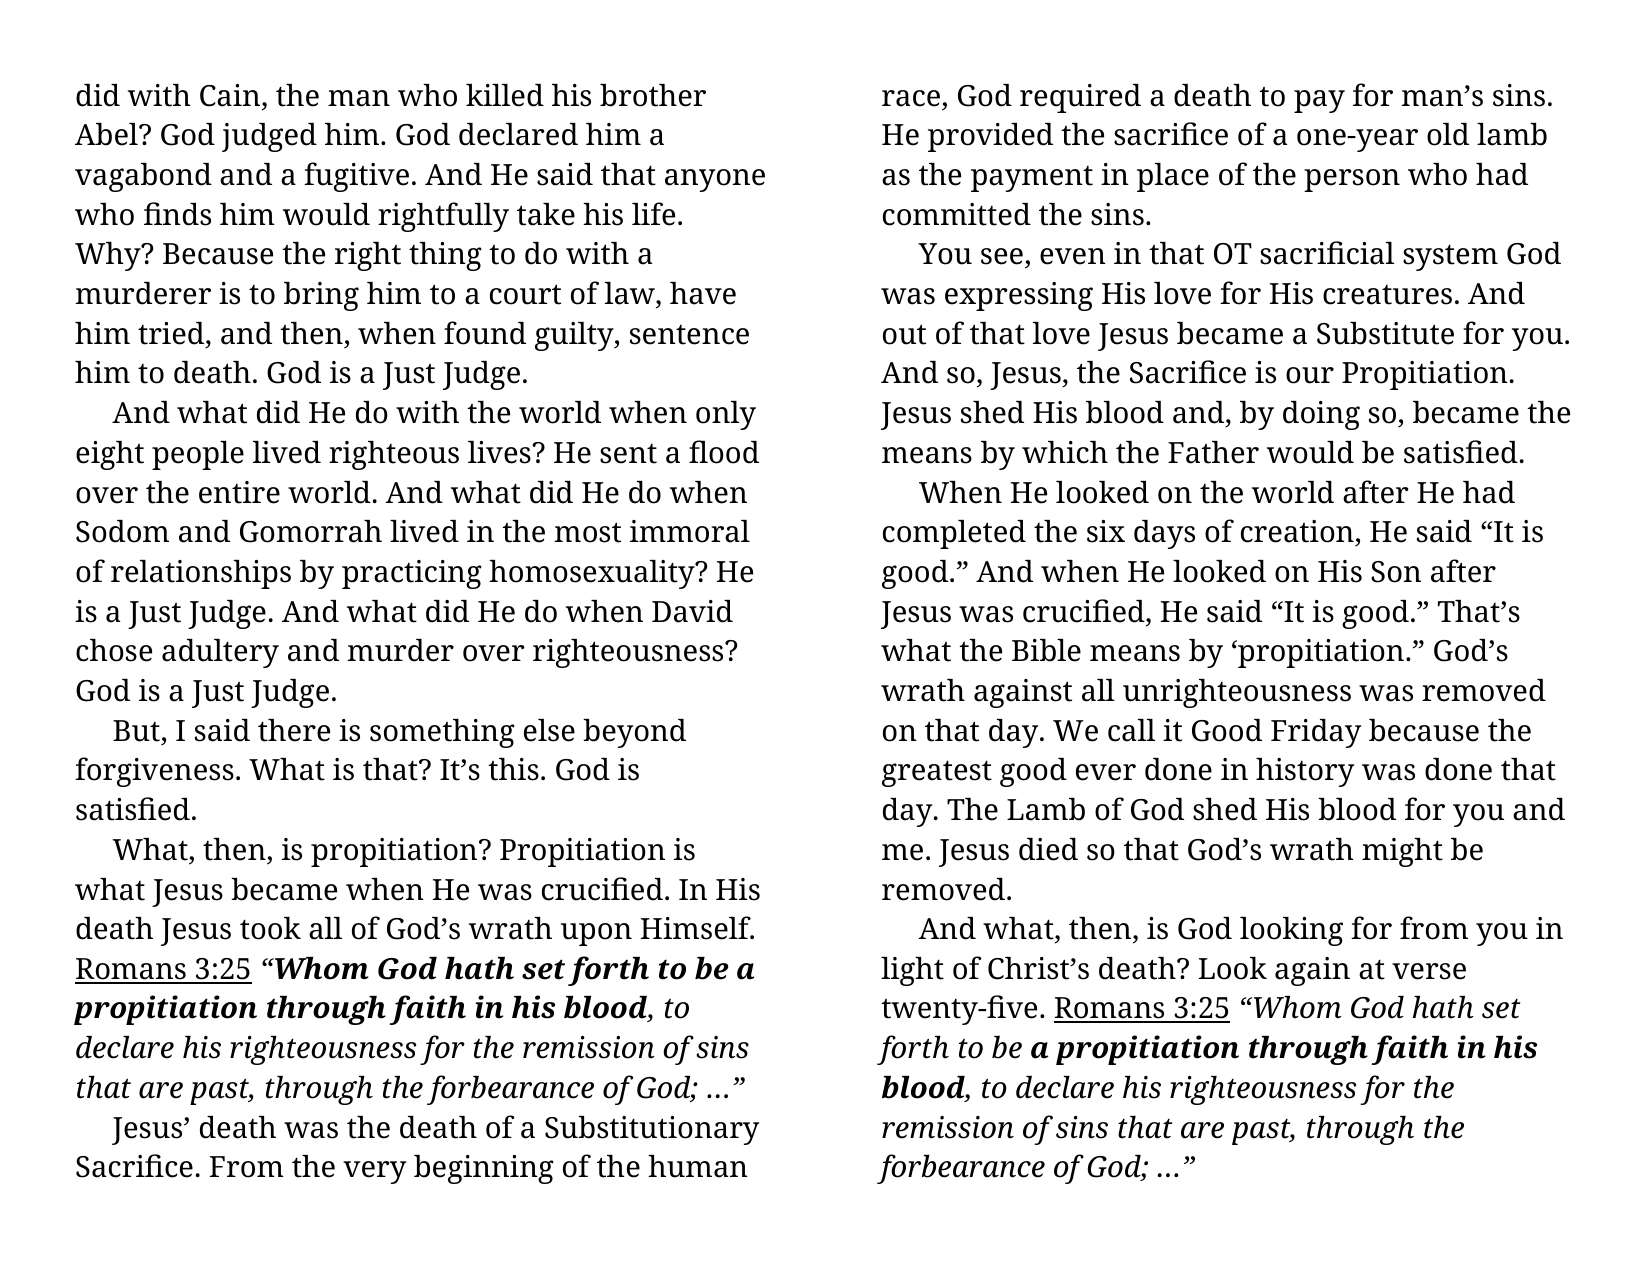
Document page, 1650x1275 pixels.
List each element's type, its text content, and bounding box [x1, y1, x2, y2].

text When He looked on the world after He had completed the six days of creation, He said “It is good.” And when He looked on His Son after Jesus was crucified, He said “It is good.” That’s what the Bible means by ‘propitiation.” God’s wrath against all unrighteousness was removed on that day. We call it Good Friday because the greatest good ever done in history was done that day. The Lamb of God shed His blood for you and me. Jesus died so that God’s wrath might be removed. [881, 472, 1575, 908]
text And what did He do with the world when only eight people lived righteous lives? He sent a flood over the entire world. And what did He do when Sodom and Gomorrah lived in the most immoral of relationships by practicing homosexuality? He is a Just Judge. And what did He do when David chose adultery and murder over righteousness? God is a Just Judge. [75, 392, 769, 710]
text What, then, is propitiation? Propitiation is what Jesus became when He was crucified. In His death Jesus took all of God’s wrath upon Himself. Romans 3:25 “Whom God hath set forth to be a propitiation through faith in his blood, to declare his righteousness for the remission of sins that are past, through the forbearance of God; …” [75, 829, 769, 1107]
text But, I said there is something else beyond forgiveness. What is that? It’s this. God is satisfied. [75, 710, 769, 829]
text Jesus’ death was the death of a Substitutionary Sacrifice. From the very beginning of the human race, God required a death to pay for man’s sins. He provided the sacrifice of a one-year old lamb as the payment in place of the person who had committed the sins. [75, 1107, 769, 1186]
text And what, then, is God looking for from you in light of Christ’s death? Look again at verse twenty-five. Romans 3:25 “Whom God hath set forth to be a propitiation through faith in his blood, to declare his righteousness for the remission of sins that are past, through the forbearance of God; …” [881, 908, 1575, 1186]
text You see, even in that OT sacrificial system God was expressing His love for His creatures. And out of that love Jesus became a Substitute for you. And so, Jesus, the Sacrifice is our Propitiation. Jesus shed His blood and, by doing so, became the means by which the Father would be satisfied. [881, 234, 1575, 472]
text Jesus’ death was the death of a Substitutionary Sacrifice. From the very beginning of the human race, God required a death to pay for man’s sins. He provided the sacrifice of a one-year old lamb as the payment in place of the person who had committed the sins. [881, 75, 1575, 234]
